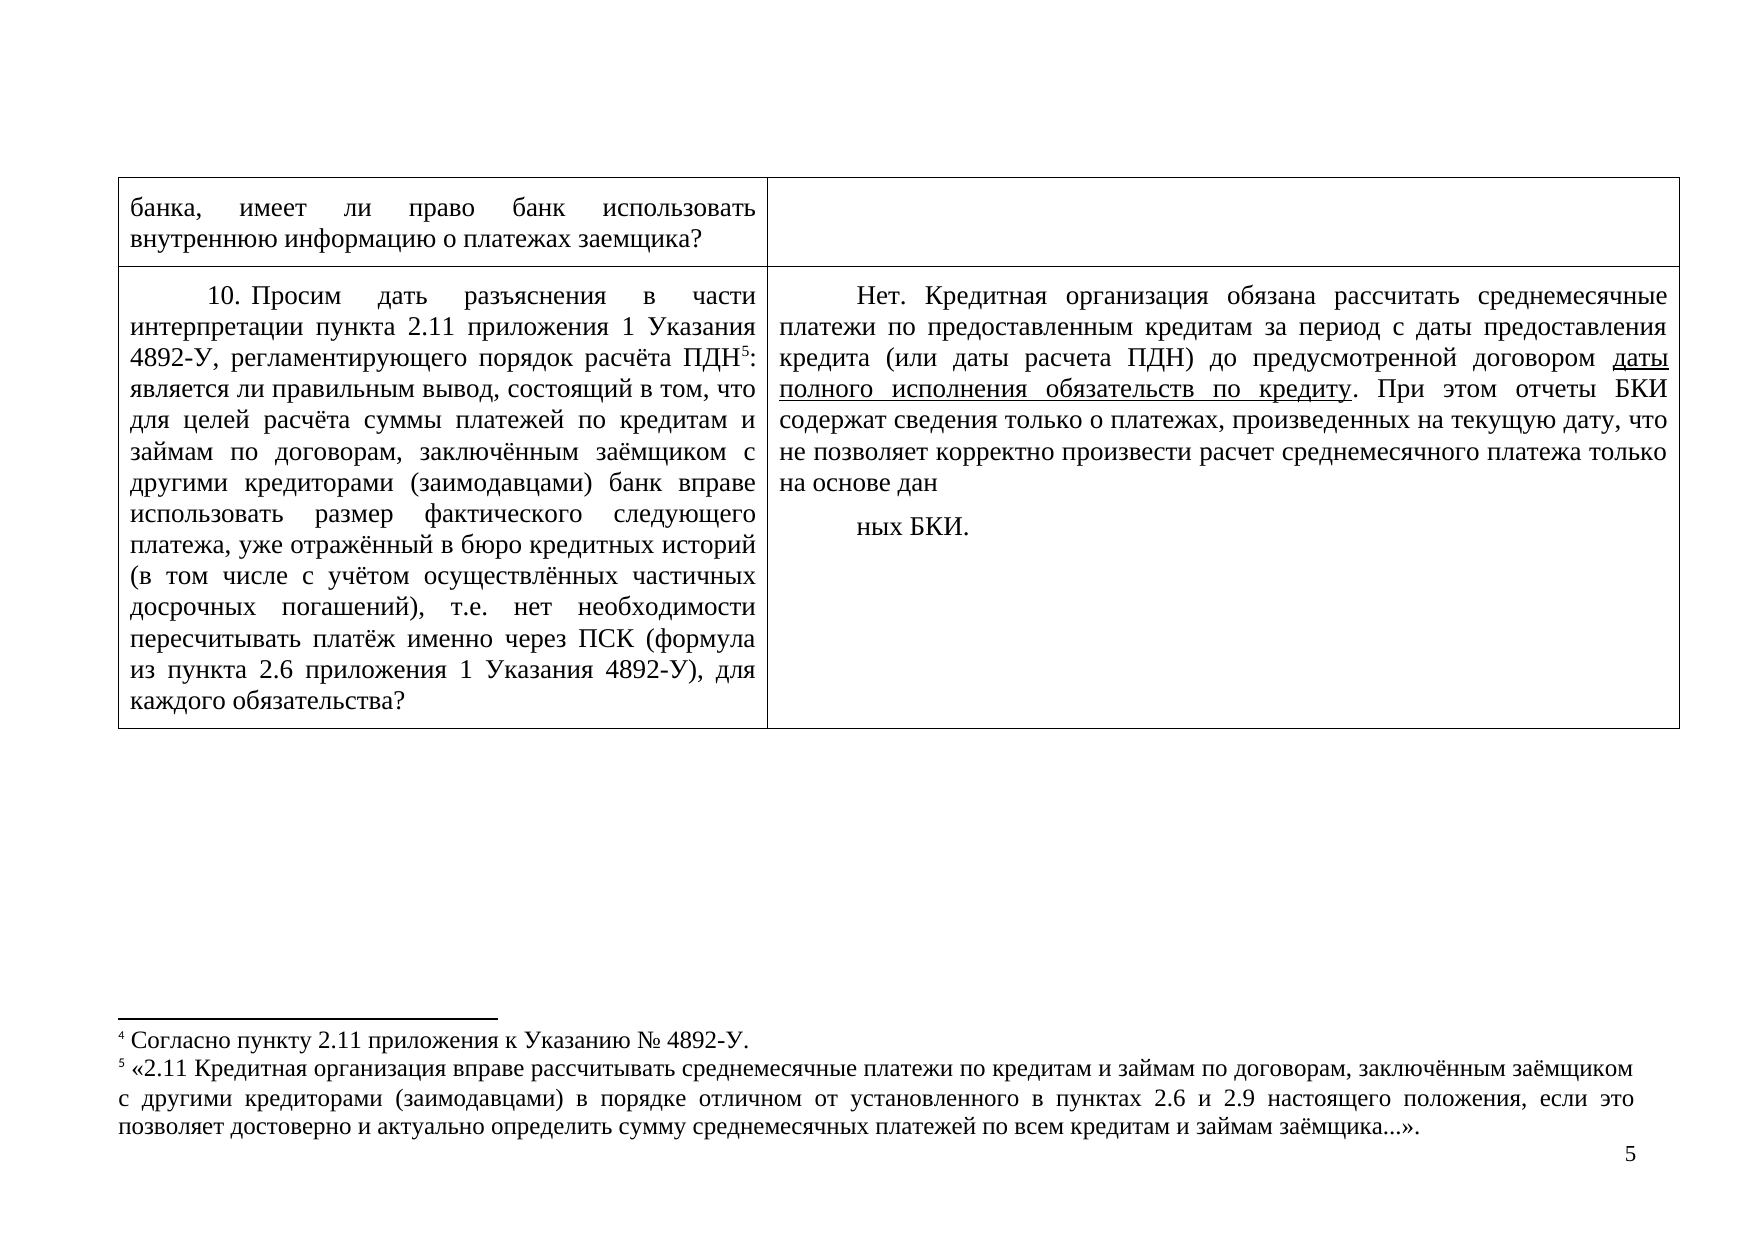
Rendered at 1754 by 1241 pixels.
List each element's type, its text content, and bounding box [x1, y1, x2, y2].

table_cell Просим дать разъяснения в части интерпретации пункта 2.11 приложения 1 Указания 4892-У, регламентирующего порядок расчёта ПДН: является ли правильным вывод, состоящий в том, что для целей расчёта суммы платежей по кредитам и займам по договорам, заключённым заёмщиком с другими кредиторами (заимодавцами) банк вправе использовать размер фактического следующего платежа, уже отражённый в бюро кредитных историй (в том числе с учётом осуществлённых частичных досрочных погашений), т.е. нет необходимости пересчитывать платёж именно через ПСК (формула из пункта 2.6 приложения 1 Указания 4892-У), для каждого обязательства? [119, 267, 767, 728]
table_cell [768, 178, 1679, 266]
table_cell Нет. Кредитная организация обязана рассчитать среднемесячные платежи по предоставленным кредитам за период с даты предоставления кредита (или даты расчета ПДН) до предусмотренной договором даты полного исполнения обязательств по кредиту. При этом отчеты БКИ содержат сведения только о платежах, произведенных на текущую дату, что не позволяет корректно произвести расчет среднемесячного платежа только на основе дан ных БКИ. [768, 267, 1679, 728]
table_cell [119, 178, 767, 266]
